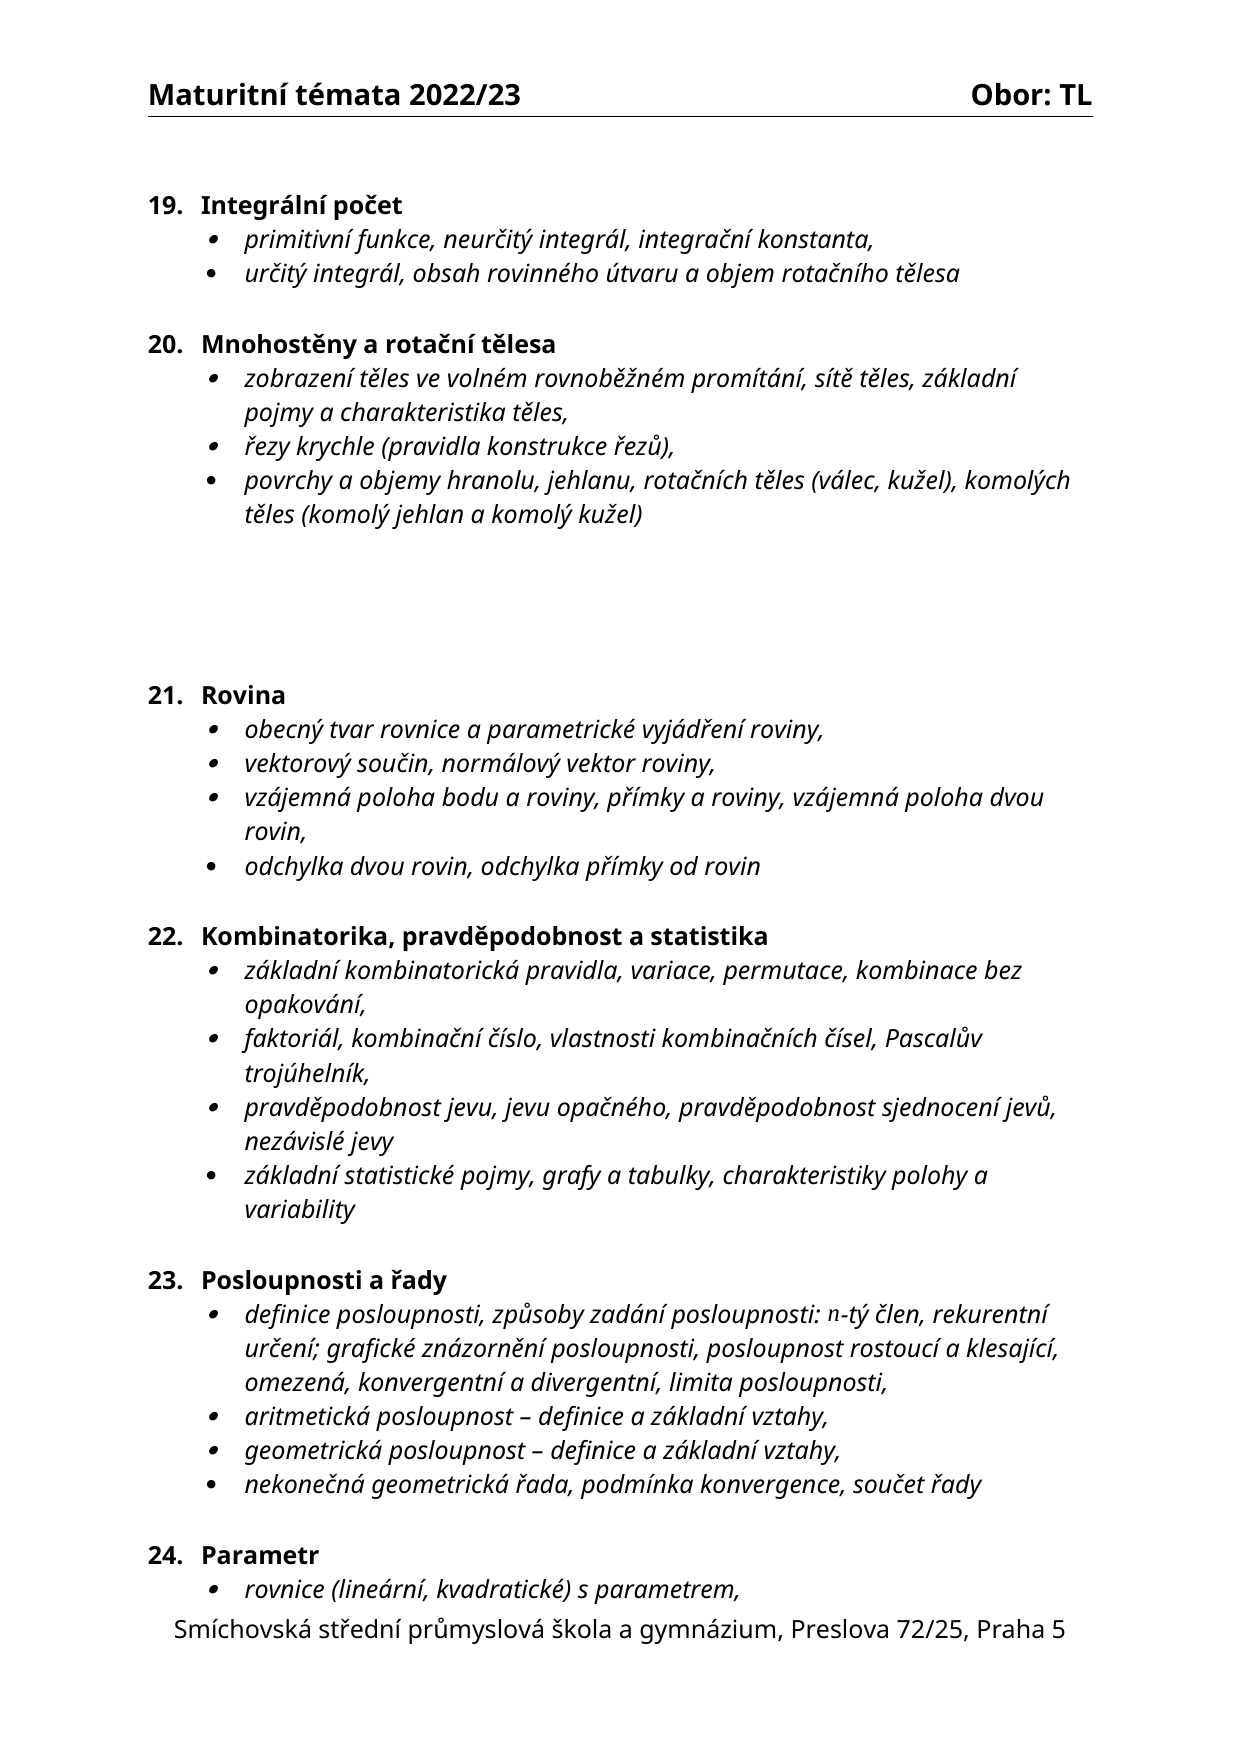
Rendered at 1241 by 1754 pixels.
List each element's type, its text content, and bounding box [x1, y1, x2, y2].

list odchylka dvou rovin, odchylka přímky od rovin [207, 848, 1093, 882]
list aritmetická posloupnost – definice a základní vztahy, [207, 1398, 1093, 1433]
list základní kombinatorická pravidla, variace, permutace, kombinace bez opakování, [207, 953, 1093, 1021]
list rovnice (lineární, kvadratické) s parametrem, [207, 1572, 1093, 1606]
list Rovina [148, 678, 1093, 712]
list zobrazení těles ve volném rovnoběžném promítání, sítě těles, základní pojmy a charakteristika těles, [207, 360, 1093, 428]
list pravděpodobnost jevu, jevu opačného, pravděpodobnost sjednocení jevů, nezávislé jevy [207, 1089, 1093, 1157]
list Posloupnosti a řady [148, 1262, 1093, 1296]
list řezy krychle (pravidla konstrukce řezů), [207, 428, 1093, 463]
list základní statistické pojmy, grafy a tabulky, charakteristiky polohy a variability [207, 1157, 1093, 1226]
list Kombinatorika, pravděpodobnost a statistika [148, 919, 1093, 953]
list primitivní funkce, neurčitý integrál, integrační konstanta, [207, 221, 1093, 256]
list vektorový součin, normálový vektor roviny, [207, 746, 1093, 780]
list Mnohostěny a rotační tělesa [148, 326, 1093, 360]
list vzájemná poloha bodu a roviny, přímky a roviny, vzájemná poloha dvou rovin, [207, 780, 1093, 848]
list určitý integrál, obsah rovinného útvaru a objem rotačního tělesa [207, 256, 1093, 289]
list definice posloupnosti, způsoby zadání posloupnosti: -tý člen, rekurentní určení; grafické znázornění posloupnosti, posloupnost rostoucí a klesající, omezená, konvergentní a divergentní, limita posloupnosti, [207, 1296, 1093, 1398]
list Parametr [148, 1537, 1093, 1572]
list geometrická posloupnost – definice a základní vztahy, [207, 1433, 1093, 1467]
list Integrální počet [148, 187, 1093, 221]
list obecný tvar rovnice a parametrické vyjádření roviny, [207, 712, 1093, 746]
list faktoriál, kombinační číslo, vlastnosti kombinačních čísel, Pascalův trojúhelník, [207, 1021, 1093, 1089]
list nekonečná geometrická řada, podmínka konvergence, součet řady [207, 1467, 1093, 1501]
list povrchy a objemy hranolu, jehlanu, rotačních těles (válec, kužel), komolých těles (komolý jehlan a komolý kužel) [207, 463, 1093, 531]
